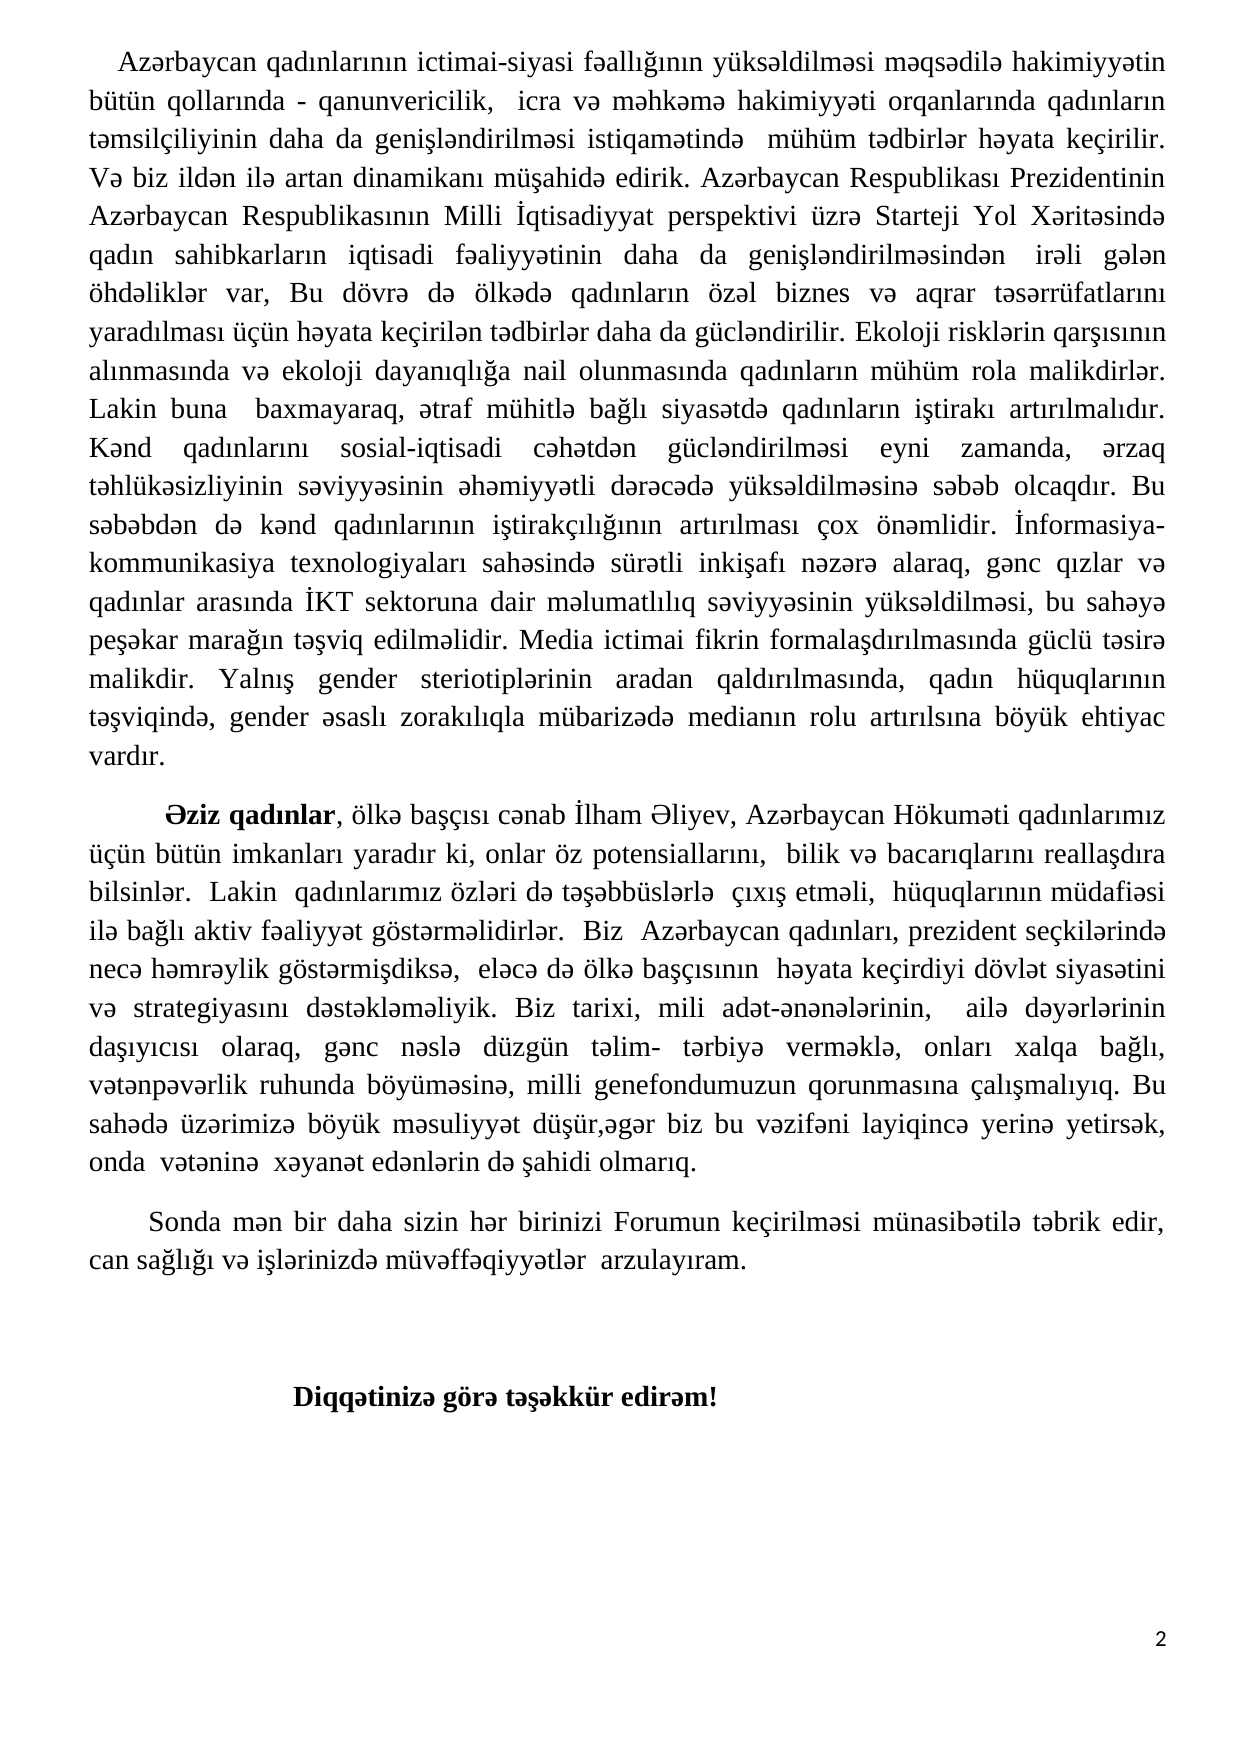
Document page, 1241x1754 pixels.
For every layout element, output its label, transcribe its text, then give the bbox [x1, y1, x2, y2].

text Əziz qadınlar, ölkə başçısı cənab İlham Əliyev, Azərbaycan Hökuməti qadınlarımız üçün bütün imkanları yaradır ki, onlar öz potensiallarını, bilik və bacarıqlarını reallaşdıra bilsinlər. Lakin qadınlarımız özləri də təşəbbüslərlə çıxış etməli, hüquqlarının müdafiəsi ilə bağlı aktiv fəaliyyət göstərməlidirlər. Biz Azərbaycan qadınları, prezident seçkilərində necə həmrəylik göstərmişdiksə, eləcə də ölkə başçısının həyata keçirdiyi dövlət siyasətini və strategiyasını dəstəkləməliyik. Biz tarixi, mili adət-ənənələrinin, ailə dəyərlərinin daşıyıcısı olaraq, gənc nəslə düzgün təlim- tərbiyə verməklə, onları xalqa bağlı, vətənpəvərlik ruhunda böyüməsinə, milli genefondumuzun qorunmasına çalışmalıyıq. Bu sahədə üzərimizə böyük məsuliyyət düşür,əgər biz bu vəzifəni layiqincə yerinə yetirsək, onda vətəninə xəyanət edənlərin də şahidi olmarıq. [89, 797, 1167, 1178]
text Diqqətinizə görə təşəkkür edirəm! [89, 1379, 1167, 1412]
text Azərbaycan qadınlarının ictimai-siyasi fəallığının yüksəldilməsi məqsədilə hakimiyyətin bütün qollarında - qanunvericilik, icra və məhkəmə hakimiyyəti orqanlarında qadınların təmsilçiliyinin daha da genişləndirilməsi istiqamətində mühüm tədbirlər həyata keçirilir. Və biz ildən ilə artan dinamikanı müşahidə edirik. Azərbaycan Respublikası Prezidentinin Azərbaycan Respublikasının Milli İqtisadiyyat perspektivi üzrə Starteji Yol Xəritəsində qadın sahibkarların iqtisadi fəaliyyətinin daha da genişləndirilməsindən irəli gələn öhdəliklər var, Bu dövrə də ölkədə qadınların özəl biznes və aqrar təsərrüfatlarını yaradılması üçün həyata keçirilən tədbirlər daha da gücləndirilir. Ekoloji risklərin qarşısının alınmasında və ekoloji dayanıqlığa nail olunmasında qadınların mühüm rola malikdirlər. Lakin buna baxmayaraq, ətraf mühitlə bağlı siyasətdə qadınların iştirakı artırılmalıdır. Kənd qadınlarını sosial-iqtisadi cəhətdən gücləndirilməsi eyni zamanda, ərzaq təhlükəsizliyinin səviyyəsinin əhəmiyyətli dərəcədə yüksəldilməsinə səbəb olcaqdır. Bu səbəbdən də kənd qadınlarının iştirakçılığının artırılması çox önəmlidir. İnformasiya-kommunikasiya texnologiyaları sahəsində sürətli inkişafı nəzərə alaraq, gənc qızlar və qadınlar arasında İKT sektoruna dair məlumatlılıq səviyyəsinin yüksəldilməsi, bu sahəyə peşəkar marağın təşviq edilməlidir. Media ictimai fikrin formalaşdırılmasında güclü təsirə malikdir. Yalnış gender steriotiplərinin aradan qaldırılmasında, qadın hüquqlarının təşviqində, gender əsaslı zorakılıqla mübarizədə medianın rolu artırılsına böyük ehtiyac vardır. [89, 44, 1167, 772]
text Sonda mən bir daha sizin hər birinizi Forumun keçirilməsi münasibətilə təbrik edir, can sağlığı və işlərinizdə müvəffəqiyyətlər arzulayıram. [89, 1204, 1167, 1276]
